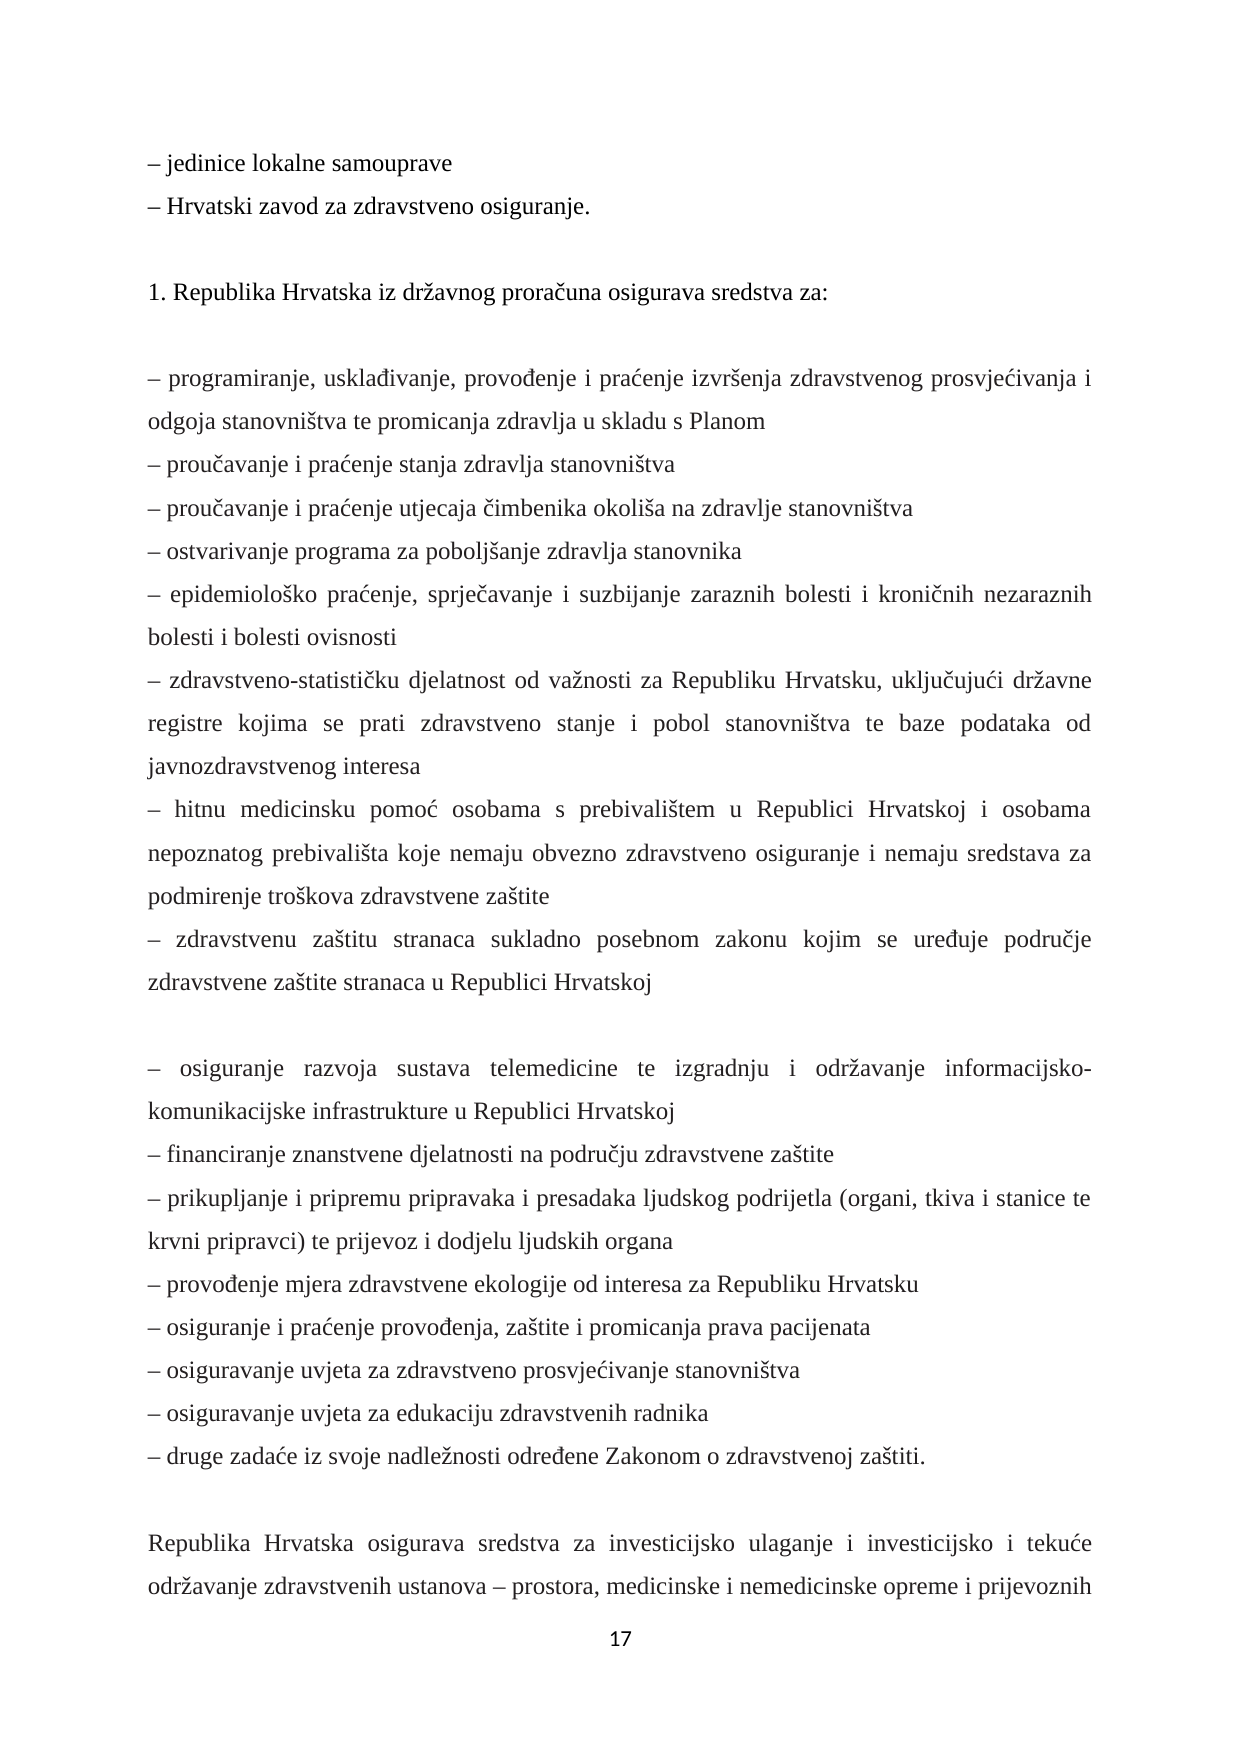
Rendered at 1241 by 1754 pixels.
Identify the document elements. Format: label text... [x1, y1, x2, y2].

text – hitnu medicinsku pomoć osobama s prebivalištem u Republici Hrvatskoj i osobama nepoznatog prebivališta koje nemaju obvezno zdravstveno osiguranje i nemaju sredstava za podmirenje troškova zdravstvene zaštite [148, 794, 1093, 909]
text – financiranje znanstvene djelatnosti na području zdravstvene zaštite [148, 1139, 1093, 1168]
text – zdravstveno-statističku djelatnost od važnosti za Republiku Hrvatsku, uključujući državne registre kojima se prati zdravstveno stanje i pobol stanovništva te baze podataka od javnozdravstvenog interesa [148, 665, 1093, 780]
text 1. Republika Hrvatska iz državnog proračuna osigurava sredstva za: [148, 277, 1093, 306]
text – osiguravanje uvjeta za edukaciju zdravstvenih radnika [148, 1398, 1093, 1427]
text – proučavanje i praćenje utjecaja čimbenika okoliša na zdravlje stanovništva [148, 493, 1093, 521]
text – osiguranje i praćenje provođenja, zaštite i promicanja prava pacijenata [148, 1312, 1093, 1341]
text – jedinice lokalne samouprave [148, 148, 1093, 176]
text – osiguravanje uvjeta za zdravstveno prosvjećivanje stanovništva [148, 1355, 1093, 1384]
text – zdravstvenu zaštitu stranaca sukladno posebnom zakonu kojim se uređuje područje zdravstvene zaštite stranaca u Republici Hrvatskoj [148, 924, 1093, 996]
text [148, 1528, 1093, 1599]
text – Hrvatski zavod za zdravstveno osiguranje. [148, 191, 1093, 219]
text – proučavanje i praćenje stanja zdravlja stanovništva [148, 449, 1093, 478]
text – epidemiološko praćenje, sprječavanje i suzbijanje zaraznih bolesti i kroničnih nezaraznih bolesti i bolesti ovisnosti [148, 579, 1093, 651]
text – programiranje, usklađivanje, provođenje i praćenje izvršenja zdravstvenog prosvjećivanja i odgoja stanovništva te promicanja zdravlja u skladu s Planom [148, 363, 1093, 435]
text – prikupljanje i pripremu pripravaka i presadaka ljudskog podrijetla (organi, tkiva i stanice te krvni pripravci) te prijevoz i dodjelu ljudskih organa [148, 1183, 1093, 1254]
text – ostvarivanje programa za poboljšanje zdravlja stanovnika [148, 536, 1093, 564]
text – druge zadaće iz svoje nadležnosti određene Zakonom o zdravstvenoj zaštiti. [148, 1441, 1093, 1470]
text – osiguranje razvoja sustava telemedicine te izgradnju i održavanje informacijsko-komunikacijske infrastrukture u Republici Hrvatskoj [148, 1053, 1093, 1125]
text – provođenje mjera zdravstvene ekologije od interesa za Republiku Hrvatsku [148, 1269, 1093, 1298]
